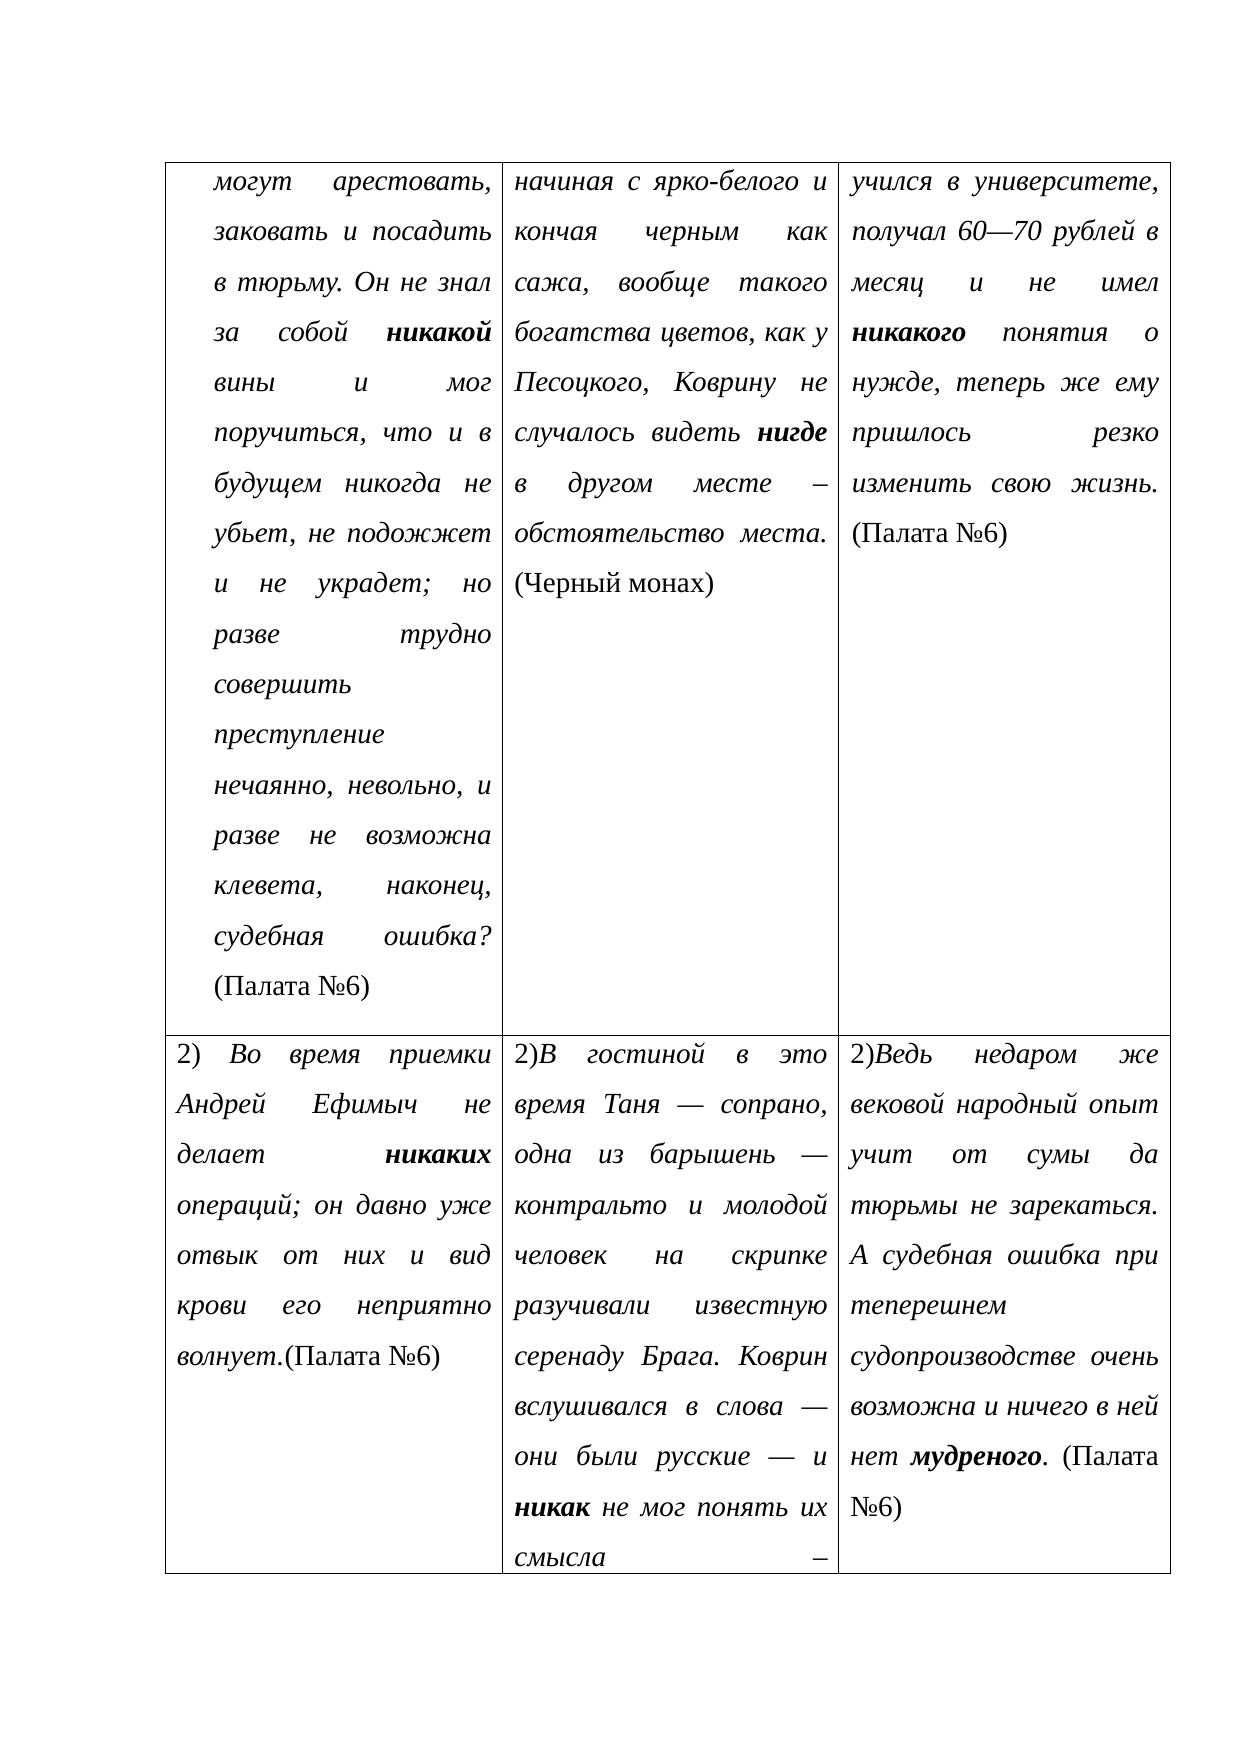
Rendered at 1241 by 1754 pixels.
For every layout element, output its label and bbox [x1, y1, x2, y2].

table_cell [503, 1036, 838, 1573]
table_cell [839, 1036, 1170, 1573]
table_cell [503, 163, 838, 1035]
table_cell [166, 1036, 502, 1573]
table_cell [839, 163, 1170, 1035]
table_cell [166, 163, 502, 1035]
